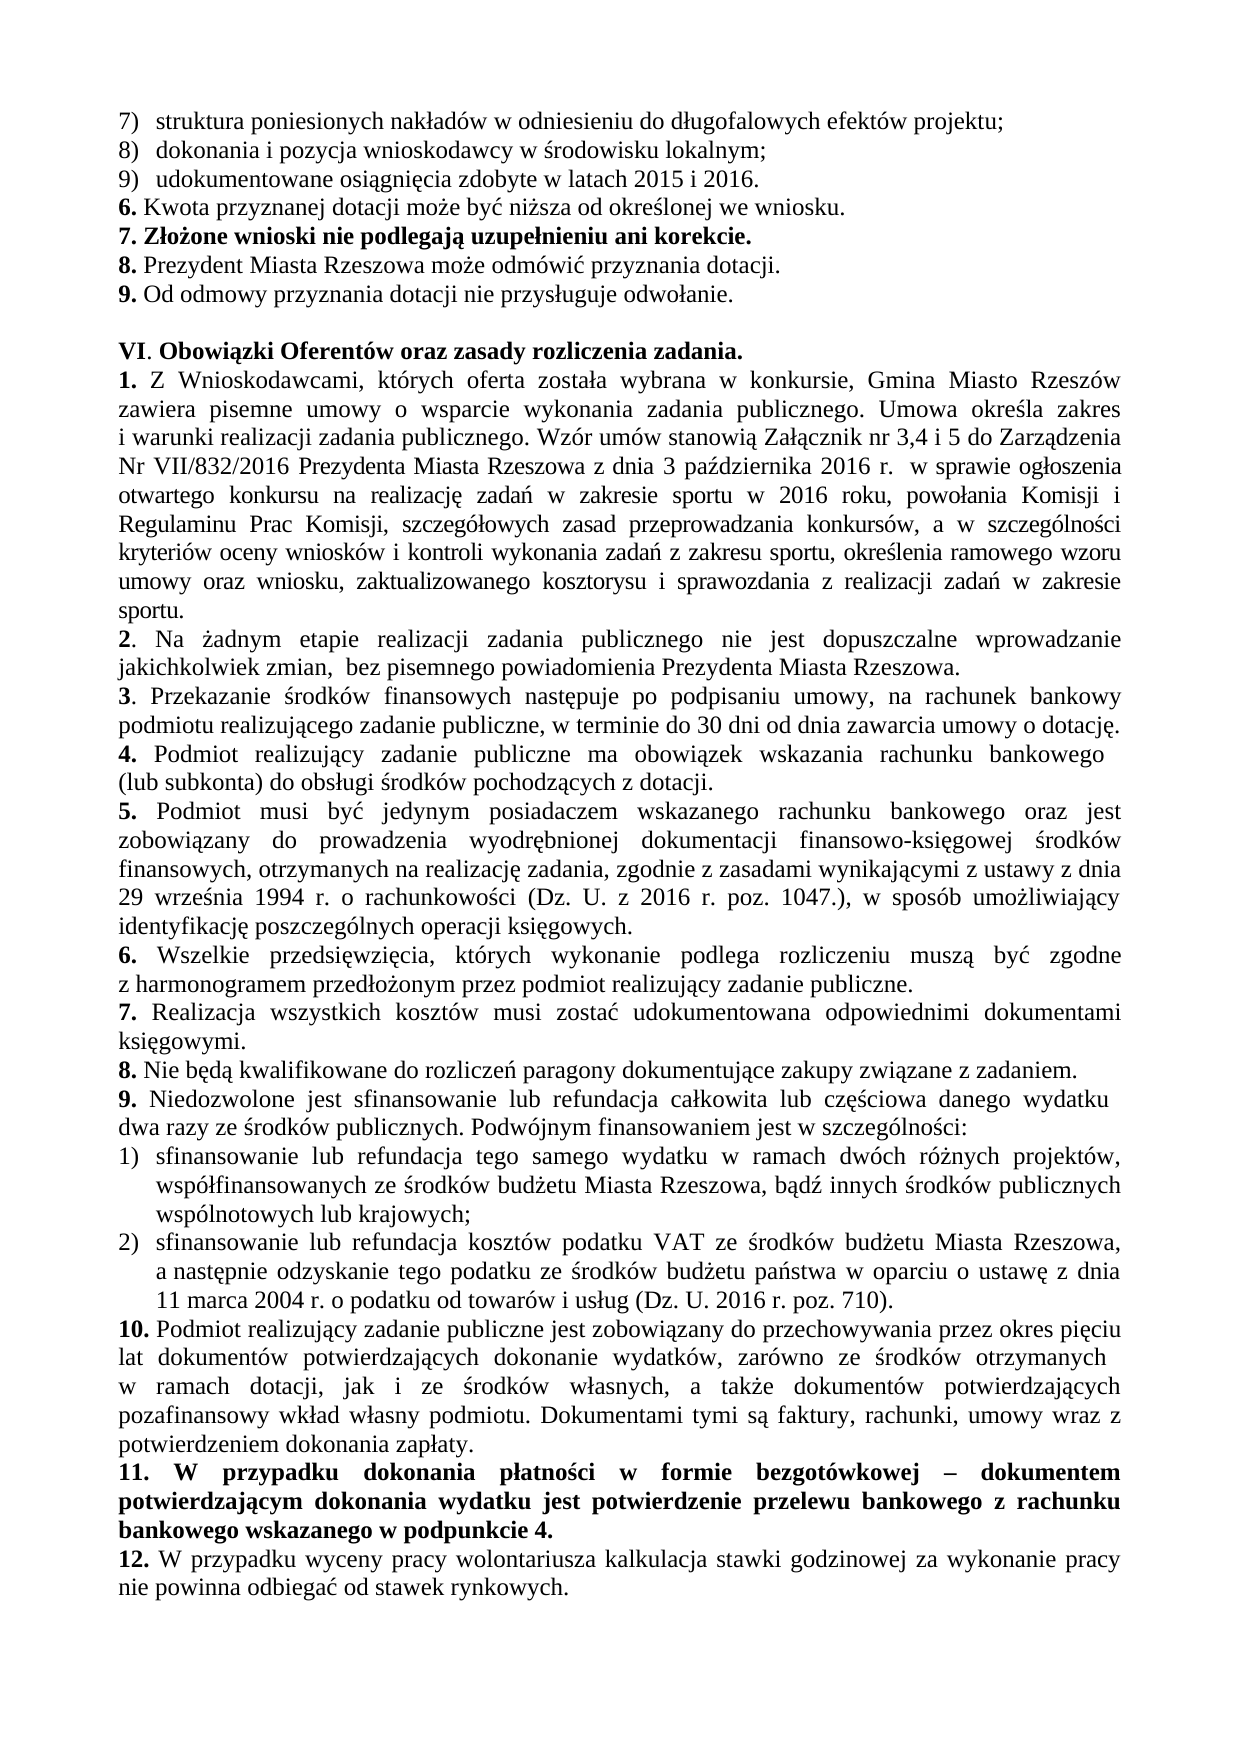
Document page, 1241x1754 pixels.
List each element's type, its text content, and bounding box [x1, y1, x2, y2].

text VI. Obowiązki Oferentów oraz zasady rozliczenia zadania. [118, 336, 1122, 365]
text 10. Podmiot realizujący zadanie publiczne jest zobowiązany do przechowywania przez okres pięciu lat dokumentów potwierdzających dokonanie wydatków, zarówno ze środków otrzymanych w ramach dotacji, jak i ze środków własnych, a także dokumentów potwierdzających pozafinansowy wkład własny podmiotu. Dokumentami tymi są faktury, rachunki, umowy wraz z potwierdzeniem dokonania zapłaty. [118, 1314, 1122, 1457]
text 8. Prezydent Miasta Rzeszowa może odmówić przyznania dotacji. [118, 250, 1122, 279]
text 3. Przekazanie środków finansowych następuje po podpisaniu umowy, na rachunek bankowy podmiotu realizującego zadanie publiczne, w terminie do 30 dni od dnia zawarcia umowy o dotację. [118, 681, 1122, 739]
list udokumentowane osiągnięcia zdobyte w latach 2015 i 2016. [118, 164, 1122, 192]
text 7. Realizacja wszystkich kosztów musi zostać udokumentowana odpowiednimi dokumentami księgowymi. [118, 997, 1122, 1055]
text 1. Z Wnioskodawcami, których oferta została wybrana w konkursie, Gmina Miasto Rzeszów zawiera pisemne umowy o wsparcie wykonania zadania publicznego. Umowa określa zakres i warunki realizacji zadania publicznego. Wzór umów stanowią Załącznik nr 3,4 i 5 do Zarządzenia Nr VII/832/2016 Prezydenta Miasta Rzeszowa z dnia 3 października 2016 r. w sprawie ogłoszenia otwartego konkursu na realizację zadań w zakresie sportu w 2016 roku, powołania Komisji i Regulaminu Prac Komisji, szczegółowych zasad przeprowadzania konkursów, a w szczególności kryteriów oceny wniosków i kontroli wykonania zadań z zakresu sportu, określenia ramowego wzoru umowy oraz wniosku, zaktualizowanego kosztorysu i sprawozdania z realizacji zadań w zakresie sportu. [118, 365, 1122, 624]
list dokonania i pozycja wnioskodawcy w środowisku lokalnym; [118, 135, 1122, 164]
list struktura poniesionych nakładów w odniesieniu do długofalowych efektów projektu; [118, 106, 1122, 135]
list sfinansowanie lub refundacja kosztów podatku VAT ze środków budżetu Miasta Rzeszowa, a następnie odzyskanie tego podatku ze środków budżetu państwa w oparciu o ustawę z dnia 11 marca 2004 r. o podatku od towarów i usług (Dz. U. 2016 r. poz. 710). [118, 1227, 1122, 1314]
text 11. W przypadku dokonania płatności w formie bezgotówkowej – dokumentem potwierdzającym dokonania wydatku jest potwierdzenie przelewu bankowego z rachunku bankowego wskazanego w podpunkcie 4. [118, 1457, 1122, 1544]
list sfinansowanie lub refundacja tego samego wydatku w ramach dwóch różnych projektów, współfinansowanych ze środków budżetu Miasta Rzeszowa, bądź innych środków publicznych wspólnotowych lub krajowych; [118, 1141, 1122, 1227]
text 2. Na żadnym etapie realizacji zadania publicznego nie jest dopuszczalne wprowadzanie jakichkolwiek zmian, bez pisemnego powiadomienia Prezydenta Miasta Rzeszowa. [118, 624, 1122, 681]
text 6. Wszelkie przedsięwzięcia, których wykonanie podlega rozliczeniu muszą być zgodne z harmonogramem przedłożonym przez podmiot realizujący zadanie publiczne. [118, 940, 1122, 997]
text 12. W przypadku wyceny pracy wolontariusza kalkulacja stawki godzinowej za wykonanie pracy nie powinna odbiegać od stawek rynkowych. [118, 1544, 1122, 1601]
text 5. Podmiot musi być jedynym posiadaczem wskazanego rachunku bankowego oraz jest zobowiązany do prowadzenia wyodrębnionej dokumentacji finansowo-księgowej środków finansowych, otrzymanych na realizację zadania, zgodnie z zasadami wynikającymi z ustawy z dnia 29 września 1994 r. o rachunkowości (Dz. U. z 2016 r. poz. 1047.), w sposób umożliwiający identyfikację poszczególnych operacji księgowych. [118, 796, 1122, 940]
text 9. Niedozwolone jest sfinansowanie lub refundacja całkowita lub częściowa danego wydatku dwa razy ze środków publicznych. Podwójnym finansowaniem jest w szczególności: [118, 1084, 1122, 1141]
text 8. Nie będą kwalifikowane do rozliczeń paragony dokumentujące zakupy związane z zadaniem. [118, 1055, 1122, 1084]
text 4. Podmiot realizujący zadanie publiczne ma obowiązek wskazania rachunku bankowego (lub subkonta) do obsługi środków pochodzących z dotacji. [118, 739, 1122, 796]
text 6. Kwota przyznanej dotacji może być niższa od określonej we wniosku. [118, 192, 1122, 221]
text 7. Złożone wnioski nie podlegają uzupełnieniu ani korekcie. [118, 221, 1122, 250]
text 9. Od odmowy przyznania dotacji nie przysługuje odwołanie. [118, 279, 1122, 307]
